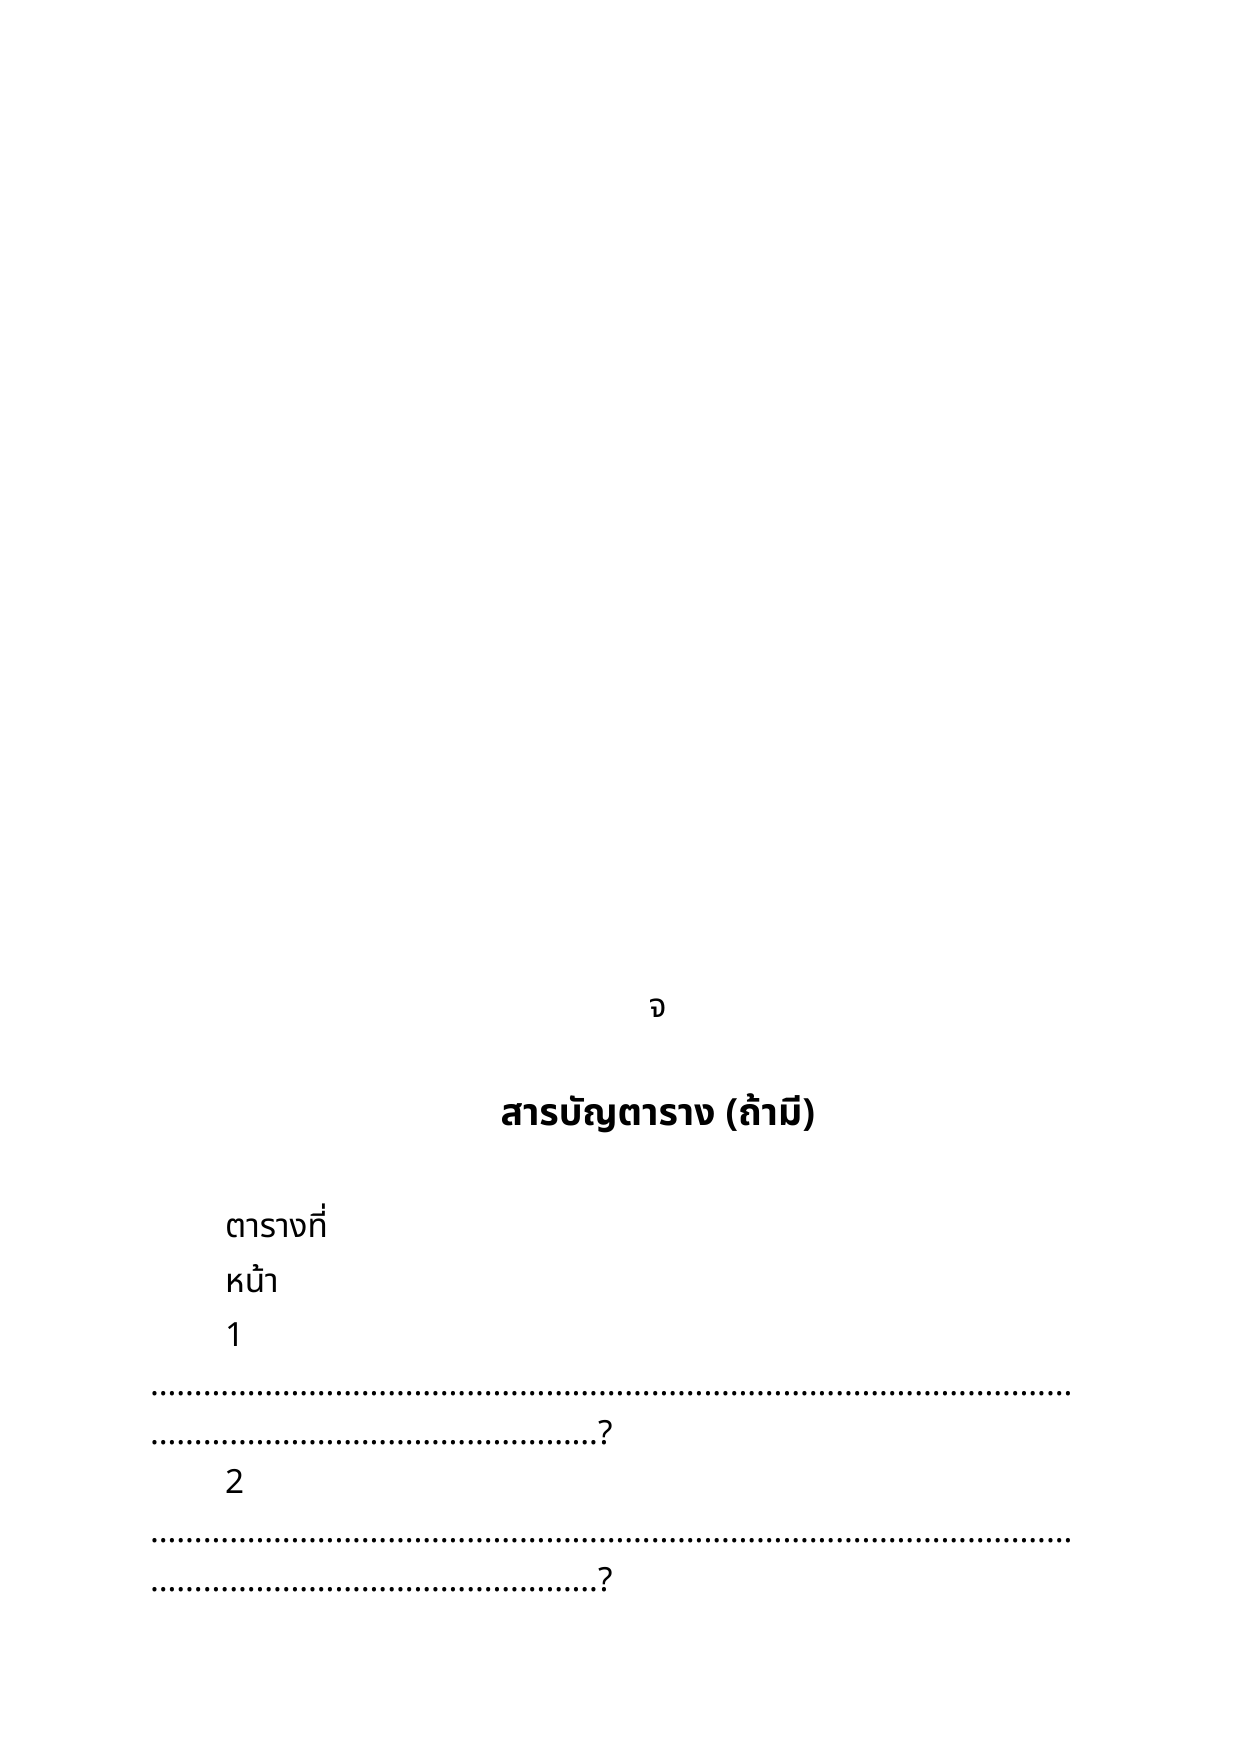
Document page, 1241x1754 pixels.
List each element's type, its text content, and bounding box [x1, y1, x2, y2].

text จ [150, 982, 1090, 1033]
text 1 …………………………………………………………………………………………………………………………………………? [150, 1311, 1090, 1454]
text ตารางที่ หน้า [150, 1202, 1090, 1307]
text สารบัญตาราง (ถ้ามี) [150, 1086, 1090, 1143]
text 2 …………………………………………………………………………………………………………………………………………? [150, 1458, 1090, 1601]
